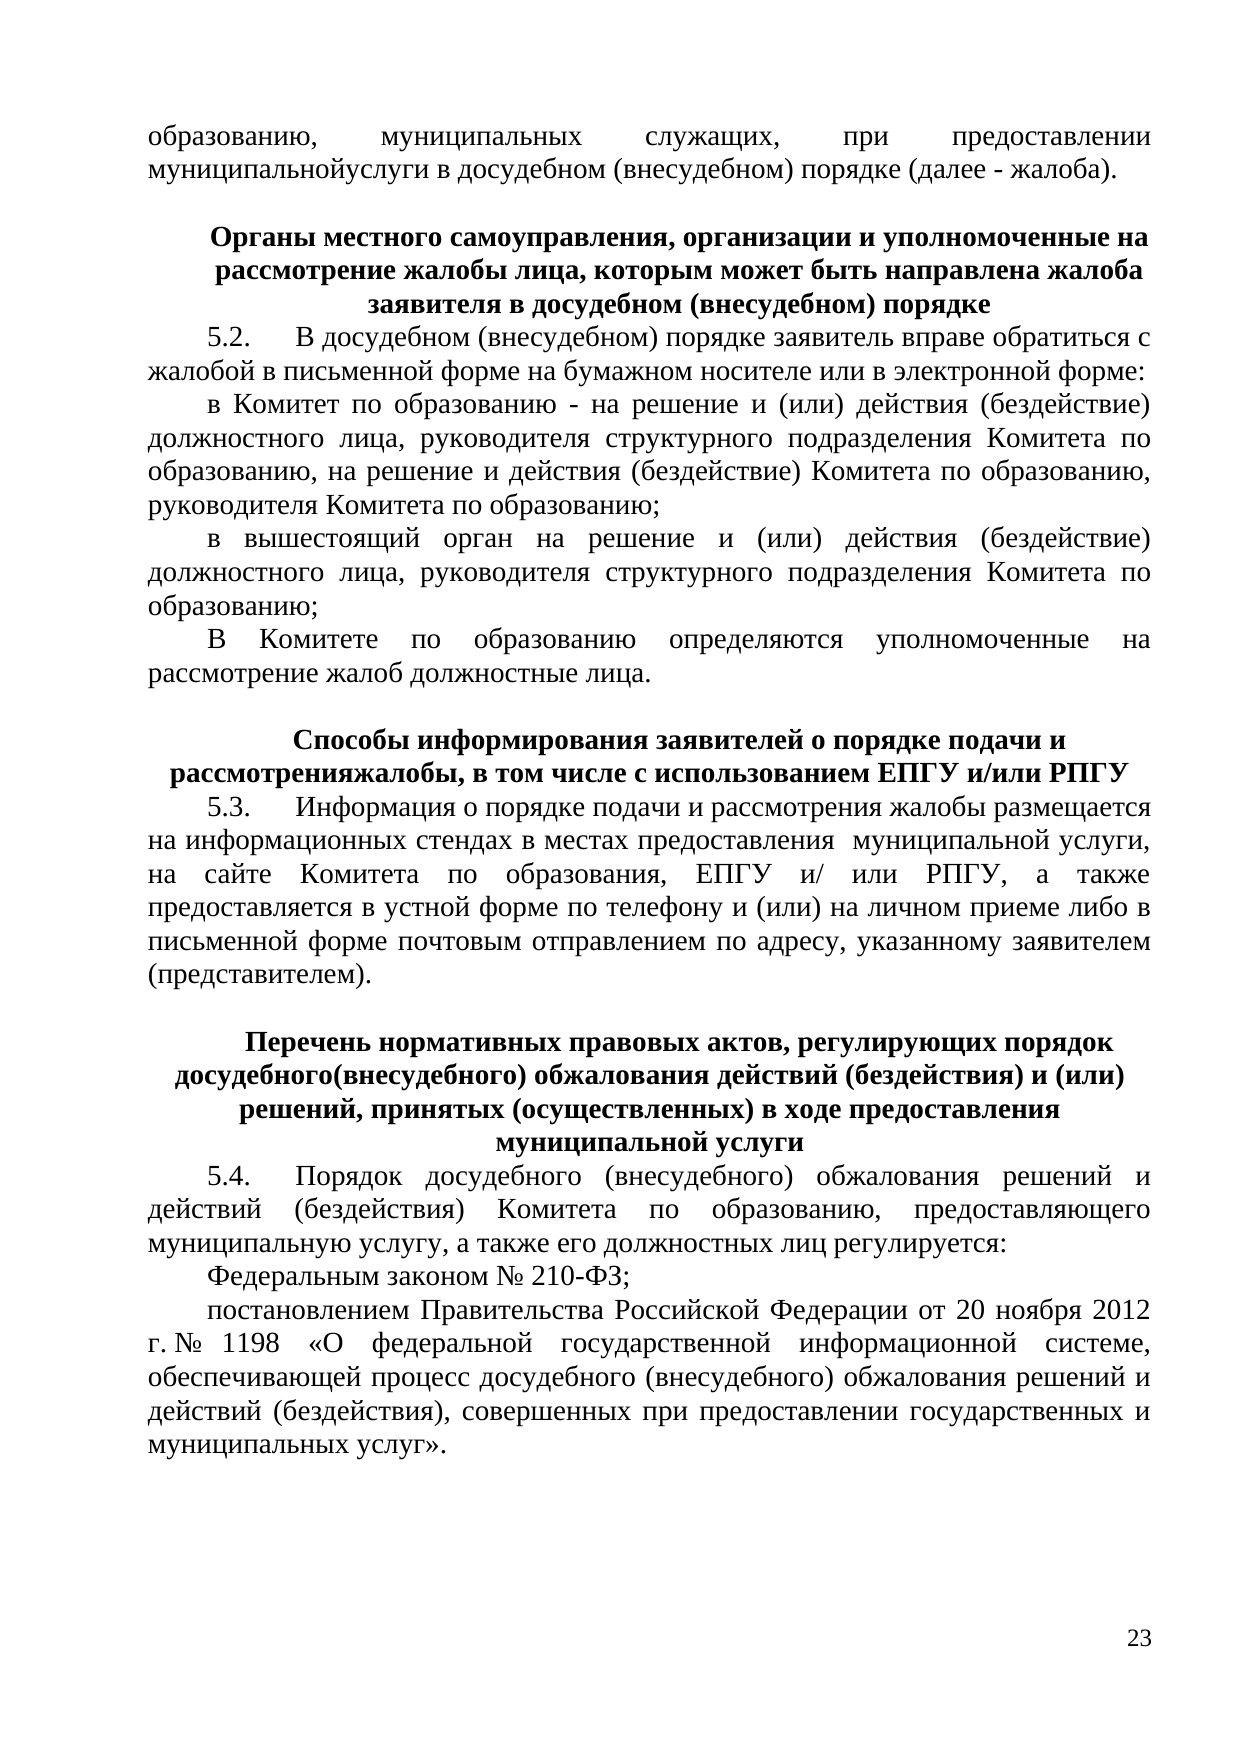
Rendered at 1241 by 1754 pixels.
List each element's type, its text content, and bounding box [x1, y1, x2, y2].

text 5.3. Информация о порядке подачи и рассмотрения жалобы размещается на информационных стендах в местах предоставления муниципальной услуги, на сайте Комитета по образования, ЕПГУ и/ или РПГУ, а также предоставляется в устной форме по телефону и (или) на личном приеме либо в письменной форме почтовым отправлением по адресу, указанному заявителем (представителем). [148, 789, 1152, 990]
text Перечень нормативных правовых актов, регулирующих порядок досудебного(внесудебного) обжалования действий (бездействия) и (или) решений, принятых (осуществленных) в ходе предоставления муниципальной услуги [148, 1024, 1152, 1158]
text 5.2. В досудебном (внесудебном) порядке заявитель вправе обратиться с жалобой в письменной форме на бумажном носителе или в электронной форме: [148, 319, 1152, 386]
text Способы информирования заявителей о порядке подачи и рассмотренияжалобы, в том числе с использованием ЕПГУ и/или РПГУ [148, 722, 1152, 789]
text заявителя в досудебном (внесудебном) порядке [148, 286, 1152, 319]
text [148, 118, 1152, 185]
text Федеральным законом № 210-ФЗ; [148, 1258, 1152, 1292]
text Органы местного самоуправления, организации и уполномоченные на [148, 219, 1152, 252]
text рассмотрение жалобы лица, которым может быть направлена жалоба [148, 252, 1152, 286]
text постановлением Правительства Российской Федерации от 20 ноября 2012 г. № 1198 «О федеральной государственной информационной системе, обеспечивающей процесс досудебного (внесудебного) обжалования решений и действий (бездействия), совершенных при предоставлении государственных и муниципальных услуг». [148, 1292, 1152, 1460]
text 5.4. Порядок досудебного (внесудебного) обжалования решений и действий (бездействия) Комитета по образованию, предоставляющего муниципальную услугу, а также его должностных лиц регулируется: [148, 1158, 1152, 1258]
text в Комитет по образованию - на решение и (или) действия (бездействие) должностного лица, руководителя структурного подразделения Комитета по образованию, на решение и действия (бездействие) Комитета по образованию, руководителя Комитета по образованию; [148, 386, 1152, 521]
text в вышестоящий орган на решение и (или) действия (бездействие) должностного лица, руководителя структурного подразделения Комитета по образованию; [148, 521, 1152, 621]
text В Комитете по образованию определяются уполномоченные на рассмотрение жалоб должностные лица. [148, 621, 1152, 688]
